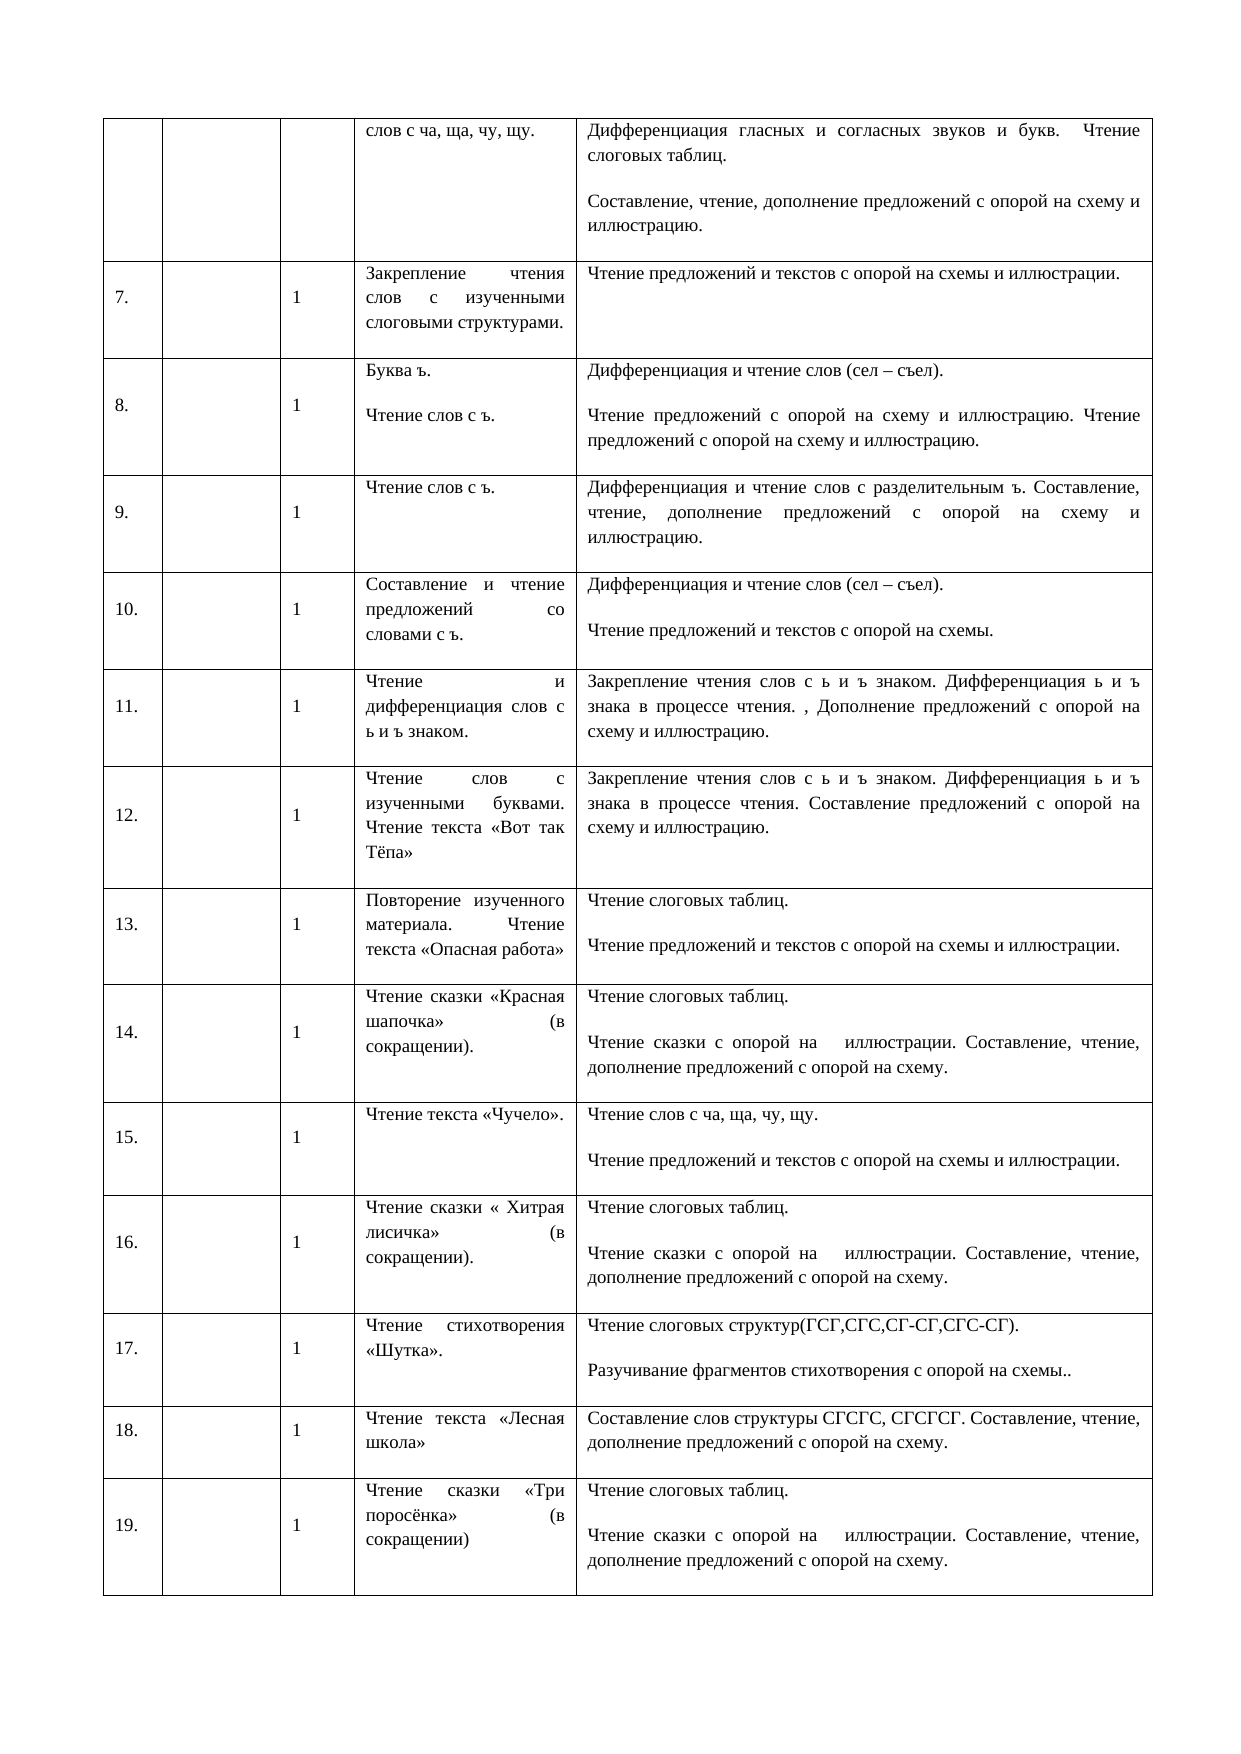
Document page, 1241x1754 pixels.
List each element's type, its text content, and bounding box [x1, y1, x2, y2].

table_cell [163, 1103, 280, 1195]
table_cell 1 [281, 1479, 354, 1595]
table_cell Закрепление чтения слов с изученными слоговыми структурами. [355, 262, 576, 357]
table_cell 10. [104, 573, 162, 669]
table_cell 8. [104, 359, 162, 475]
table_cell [577, 119, 1152, 261]
table_cell 13. [104, 889, 162, 984]
table_cell Чтение сказки «Красная шапочка» (в сокращении). [355, 985, 576, 1102]
table_cell 1 [281, 670, 354, 766]
table_cell Чтение предложений и текстов с опорой на схемы и иллюстрации. [577, 262, 1152, 357]
table_cell Чтение сказки « Хитрая лисичка» (в сокращении). [355, 1196, 576, 1313]
table_cell 9. [104, 476, 162, 572]
table_cell 1 [281, 573, 354, 669]
table_cell Чтение слоговых структур(ГСГ,СГС,СГ-СГ,СГС-СГ). Разучивание фрагментов стихотворения с опорой на схемы.. [577, 1314, 1152, 1406]
table_cell 19. [104, 1479, 162, 1595]
table_cell Повторение изученного материала. Чтение текста «Опасная работа» [355, 889, 576, 984]
table_cell Чтение текста «Чучело». [355, 1103, 576, 1195]
table_cell 1 [281, 262, 354, 357]
table_cell [163, 476, 280, 572]
table_cell 14. [104, 985, 162, 1102]
table_cell Чтение сказки «Три поросёнка» (в сокращении) [355, 1479, 576, 1595]
table_cell 1 [281, 119, 354, 261]
table_cell [163, 1196, 280, 1313]
table_cell Чтение слов с изученными буквами. Чтение текста «Вот так Тёпа» [355, 767, 576, 887]
table_cell 18. [104, 1407, 162, 1478]
table_cell [163, 573, 280, 669]
table_cell [163, 985, 280, 1102]
table_cell Чтение слоговых таблиц. Чтение предложений и текстов с опорой на схемы и иллюстрации. [577, 889, 1152, 984]
table_cell 1 [281, 1103, 354, 1195]
table_cell Закрепление чтения слов с ь и ъ знаком. Дифференциация ь и ъ знака в процессе чтения. Составление предложений с опорой на схему и иллюстрацию. [577, 767, 1152, 887]
table_cell [163, 119, 280, 261]
table_cell Составление и чтение предложений со словами с ъ. [355, 573, 576, 669]
table_cell 1 [281, 1407, 354, 1478]
table_cell 1 [281, 1314, 354, 1406]
table_cell 7. [104, 262, 162, 357]
table_cell 17. [104, 1314, 162, 1406]
table_cell 6. [104, 119, 162, 261]
table_cell 12. [104, 767, 162, 887]
table_cell Чтение текста «Лесная школа» [355, 1407, 576, 1478]
table_cell 1 [281, 1196, 354, 1313]
table_cell Чтение слоговых таблиц. Чтение сказки с опорой на иллюстрации. Составление, чтение, дополнение предложений с опорой на схему. [577, 1479, 1152, 1595]
table_cell Дифференциация и чтение слов с разделительным ъ. Составление, чтение, дополнение предложений с опорой на схему и иллюстрацию. [577, 476, 1152, 572]
table_cell Чтение слов с ча, ща, чу, щу. Чтение предложений и текстов с опорой на схемы и иллюстрации. [577, 1103, 1152, 1195]
table_cell Дифференциация и чтение слов (сел – съел). Чтение предложений с опорой на схему и иллюстрацию. Чтение предложений с опорой на схему и иллюстрацию. [577, 359, 1152, 475]
table_cell 1 [281, 767, 354, 887]
table_cell [163, 889, 280, 984]
table_cell Буква ъ. Чтение слов с ъ. [355, 359, 576, 475]
table_cell 16. [104, 1196, 162, 1313]
table_cell Чтение слов с ъ. [355, 476, 576, 572]
table_cell 15. [104, 1103, 162, 1195]
table_cell [163, 670, 280, 766]
table_cell [163, 1479, 280, 1595]
table_cell [163, 767, 280, 887]
table_cell [163, 359, 280, 475]
table_cell Чтение стихотворения «Шутка». [355, 1314, 576, 1406]
table_cell [163, 1407, 280, 1478]
table_cell Чтение и дифференциация слов с ь и ъ знаком. [355, 670, 576, 766]
table_cell Чтение слоговых таблиц. Чтение сказки с опорой на иллюстрации. Составление, чтение, дополнение предложений с опорой на схему. [577, 1196, 1152, 1313]
table_cell Дифференциация и чтение слов (сел – съел). Чтение предложений и текстов с опорой на схемы. [577, 573, 1152, 669]
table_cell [355, 119, 576, 261]
table_cell Закрепление чтения слов с ь и ъ знаком. Дифференциация ь и ъ знака в процессе чтения. , Дополнение предложений с опорой на схему и иллюстрацию. [577, 670, 1152, 766]
table_cell [163, 1314, 280, 1406]
table_cell 11. [104, 670, 162, 766]
table_cell 1 [281, 889, 354, 984]
table_cell [163, 262, 280, 357]
table_cell 1 [281, 359, 354, 475]
table_cell Чтение слоговых таблиц. Чтение сказки с опорой на иллюстрации. Составление, чтение, дополнение предложений с опорой на схему. [577, 985, 1152, 1102]
table_cell 1 [281, 985, 354, 1102]
table_cell 1 [281, 476, 354, 572]
table_cell Составление слов структуры СГСГС, СГСГСГ. Составление, чтение, дополнение предложений с опорой на схему. [577, 1407, 1152, 1478]
